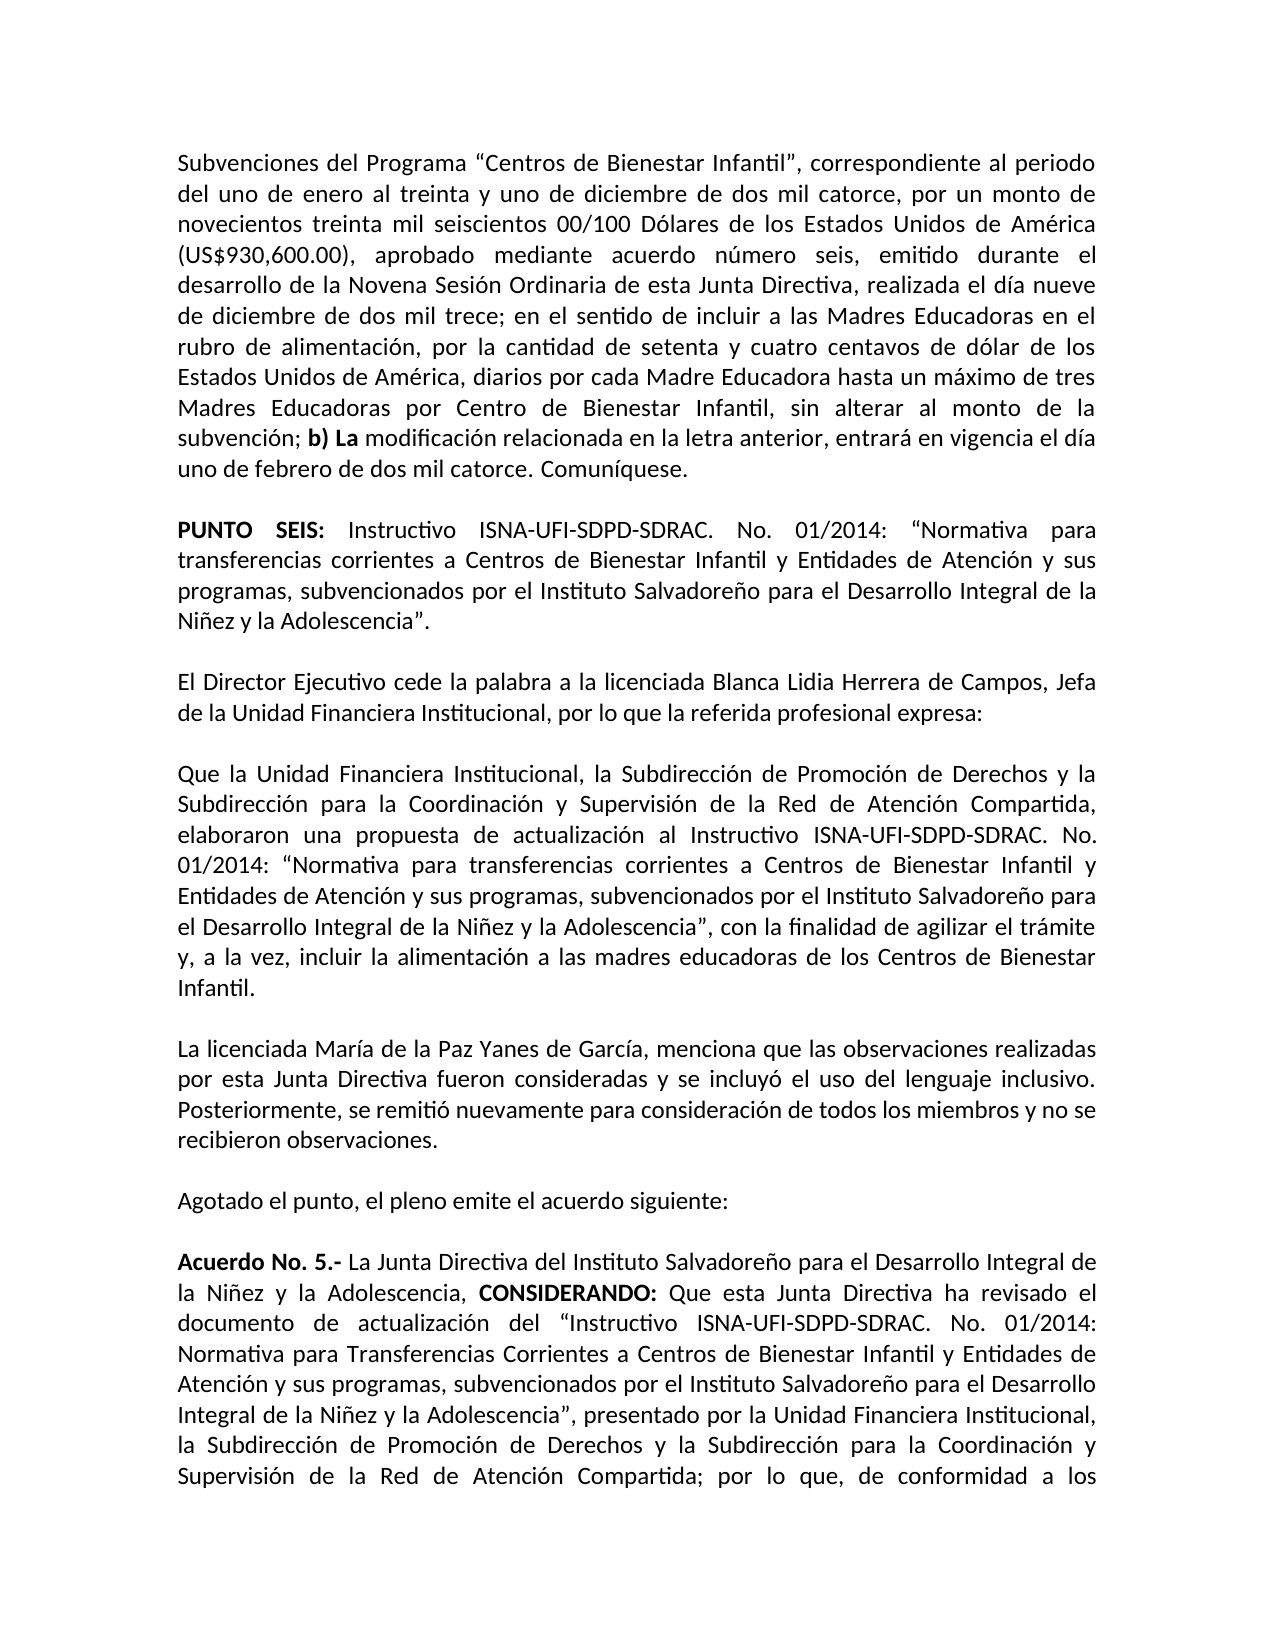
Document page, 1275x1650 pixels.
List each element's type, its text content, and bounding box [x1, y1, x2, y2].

text El Director Ejecutivo cede la palabra a la licenciada Blanca Lidia Herrera de Campos, Jefa de la Unidad Financiera Institucional, por lo que la referida profesional expresa: [177, 666, 1098, 727]
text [177, 148, 1098, 483]
text Que la Unidad Financiera Institucional, la Subdirección de Promoción de Derechos y la Subdirección para la Coordinación y Supervisión de la Red de Atención Compartida, elaboraron una propuesta de actualización al Instructivo ISNA-UFI-SDPD-SDRAC. No. 01/2014: “Normativa para transferencias corrientes a Centros de Bienestar Infantil y Entidades de Atención y sus programas, subvencionados por el Instituto Salvadoreño para el Desarrollo Integral de la Niñez y la Adolescencia”, con la finalidad de agilizar el trámite y, a la vez, incluir la alimentación a las madres educadoras de los Centros de Bienestar Infantil. [177, 758, 1098, 1002]
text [177, 1246, 1098, 1491]
text PUNTO SEIS: Instructivo ISNA-UFI-SDPD-SDRAC. No. 01/2014: “Normativa para transferencias corrientes a Centros de Bienestar Infantil y Entidades de Atención y sus programas, subvencionados por el Instituto Salvadoreño para el Desarrollo Integral de la Niñez y la Adolescencia”. [177, 514, 1098, 636]
text Agotado el punto, el pleno emite el acuerdo siguiente: [177, 1185, 1098, 1216]
text La licenciada María de la Paz Yanes de García, menciona que las observaciones realizadas por esta Junta Directiva fueron consideradas y se incluyó el uso del lenguaje inclusivo. Posteriormente, se remitió nuevamente para consideración de todos los miembros y no se recibieron observaciones. [177, 1033, 1098, 1155]
